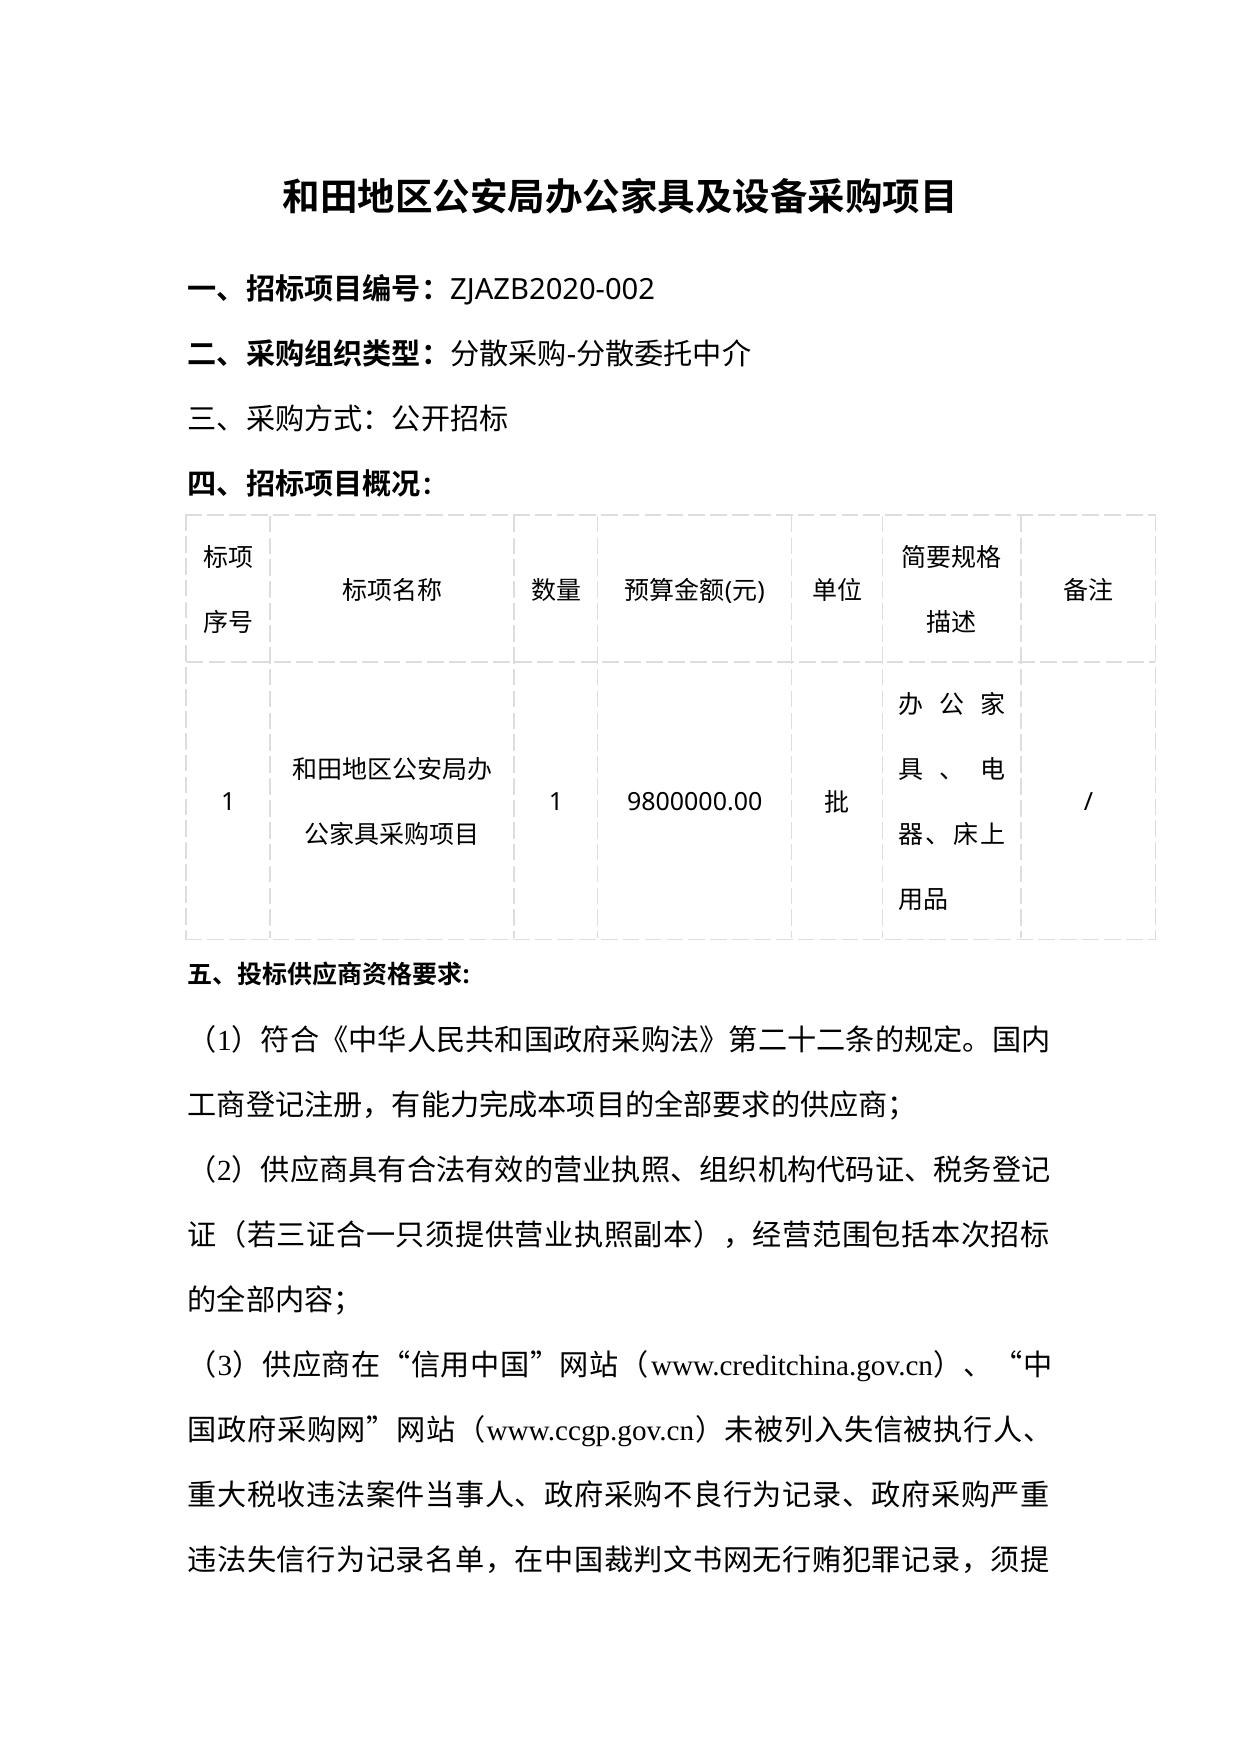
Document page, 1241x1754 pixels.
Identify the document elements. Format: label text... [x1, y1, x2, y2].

text 三、采购方式：公开招标 [187, 384, 1053, 449]
table_cell 办公家具、电器、床上用品 [882, 661, 1021, 938]
text 五、投标供应商资格要求: [187, 940, 1053, 1005]
table_cell 1 [514, 661, 597, 938]
table_header 简要规格描述 [882, 514, 1021, 661]
table_header 单位 [792, 514, 882, 661]
table_header 预算金额(元) [598, 514, 792, 661]
table_cell / [1021, 661, 1155, 938]
text （2）供应商具有合法有效的营业执照、组织机构代码证、税务登记证（若三证合一只须提供营业执照副本），经营范围包括本次招标的全部内容； [187, 1135, 1053, 1330]
table_header 标项名称 [270, 514, 514, 661]
text 和田地区公安局办公家具及设备采购项目 [187, 162, 1053, 227]
table_header 备注 [1021, 514, 1155, 661]
text 一、招标项目编号：ZJAZB2020-002 [187, 254, 1053, 319]
text 二、采购组织类型：分散采购-分散委托中介 [187, 319, 1053, 384]
table_cell 9800000.00 [598, 661, 792, 938]
table_header 标项序号 [186, 514, 270, 661]
text 四、招标项目概况： [187, 449, 1053, 514]
table_cell 批 [792, 661, 882, 938]
table_cell 和田地区公安局办公家具采购项目 [270, 661, 514, 938]
table_cell 1 [186, 661, 270, 938]
text （1）符合《中华人民共和国政府采购法》第二十二条的规定。国内工商登记注册，有能力完成本项目的全部要求的供应商； [187, 1005, 1053, 1135]
table_header 数量 [514, 514, 597, 661]
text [187, 1330, 1053, 1590]
